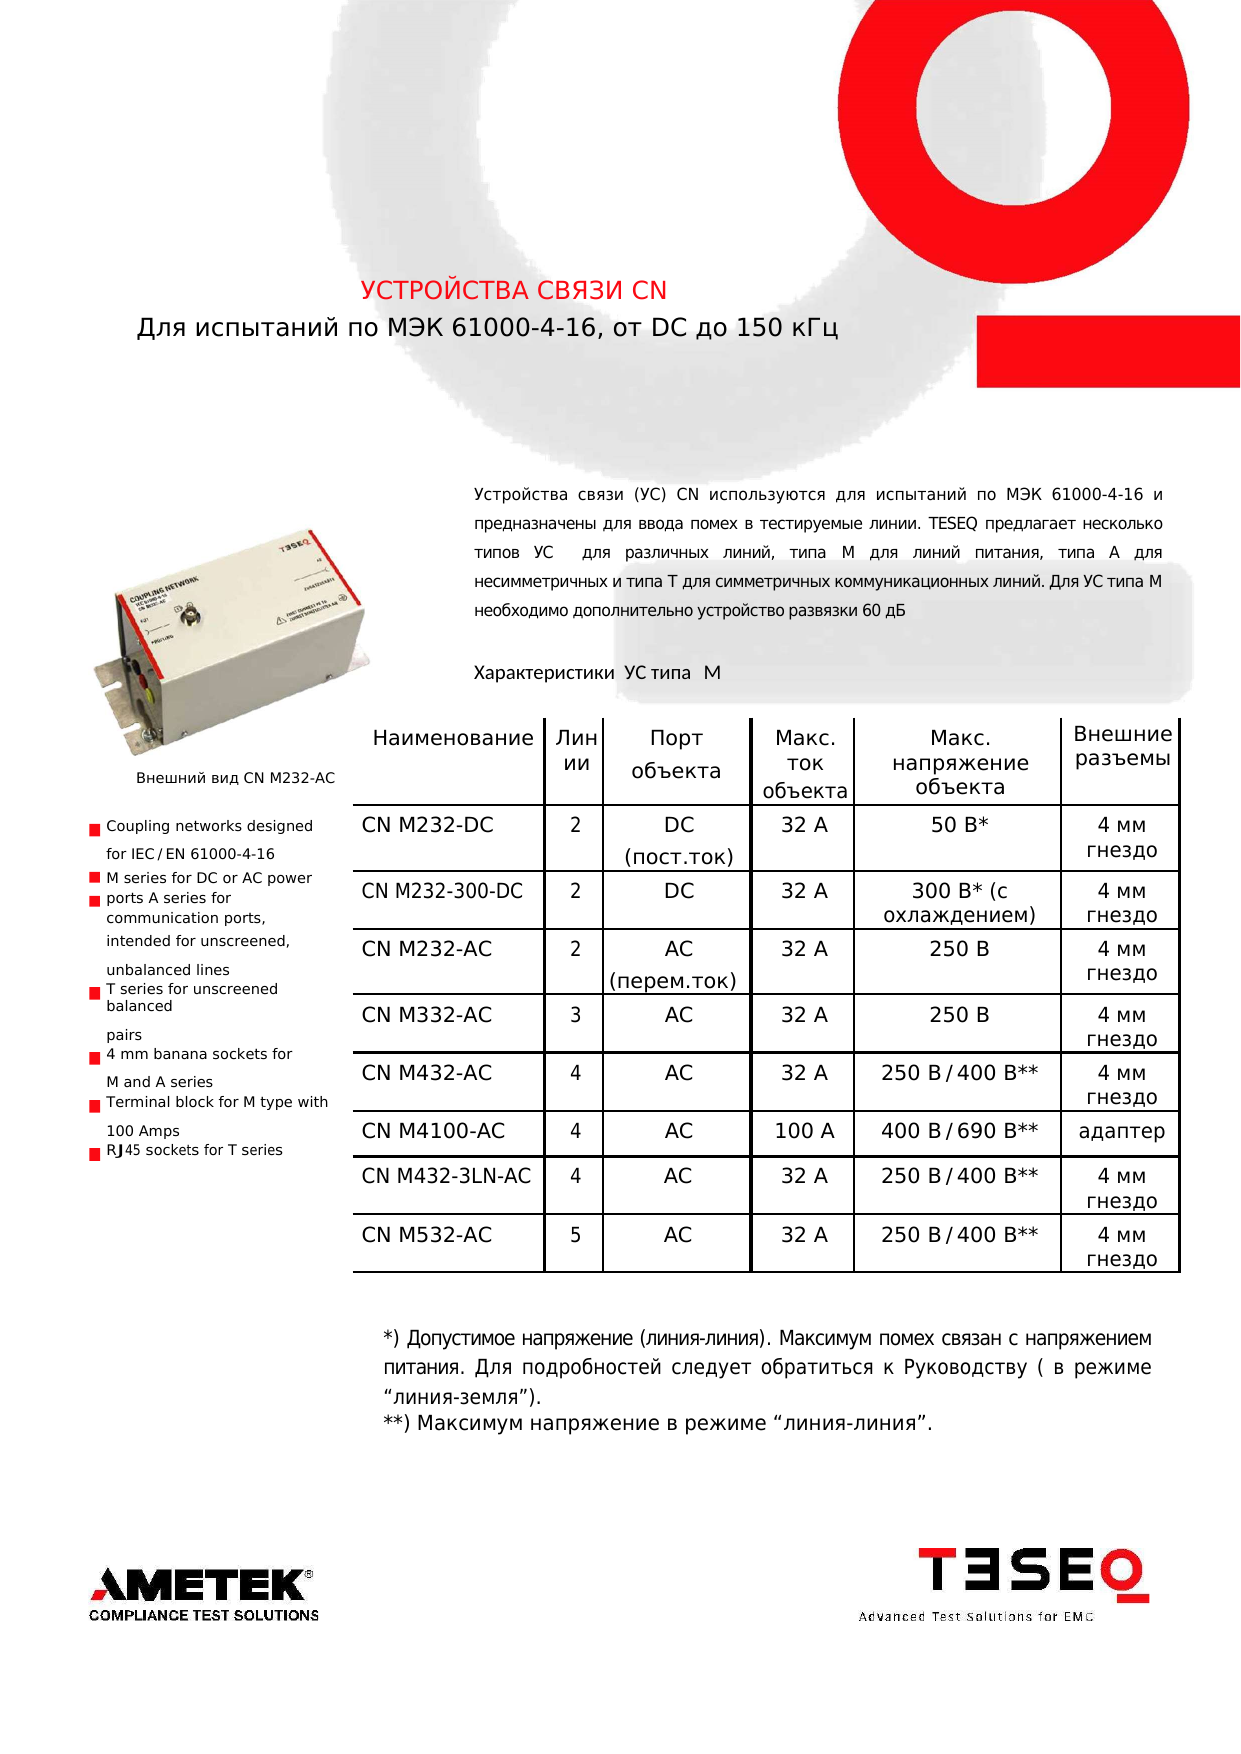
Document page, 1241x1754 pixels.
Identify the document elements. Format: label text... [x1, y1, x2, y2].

picture [858, 1548, 1150, 1621]
text *) Допустимое напряжение (линия-линия). Максимум помех связан с напряжением питания. Для подробностей следует обратиться к Руководству ( в режиме “линия-земля”). [383, 1326, 1153, 1409]
text Coupling networks designed for IEC / EN 61000-4-16 [106, 807, 331, 863]
text unbalanced lines [106, 961, 348, 978]
text RJ45 sockets for T series [106, 1142, 348, 1159]
text M and A series [106, 1074, 348, 1091]
text M series for DC or AC power ports A series for communication ports, [106, 870, 346, 927]
text intended for unscreened, [106, 933, 348, 950]
text 100 Amps [106, 1122, 348, 1139]
text Внешний вид CN M232-AC [89, 770, 348, 787]
text T series for unscreened balanced [106, 981, 348, 1015]
text 4 mm banana sockets for [106, 1046, 348, 1063]
picture [88, 1565, 319, 1621]
text pairs [106, 1026, 348, 1043]
text **) Максимум напряжение в режиме “линия-линия”. [383, 1415, 1167, 1434]
text Terminal block for M type with [106, 1094, 348, 1111]
picture [88, 0, 1241, 759]
